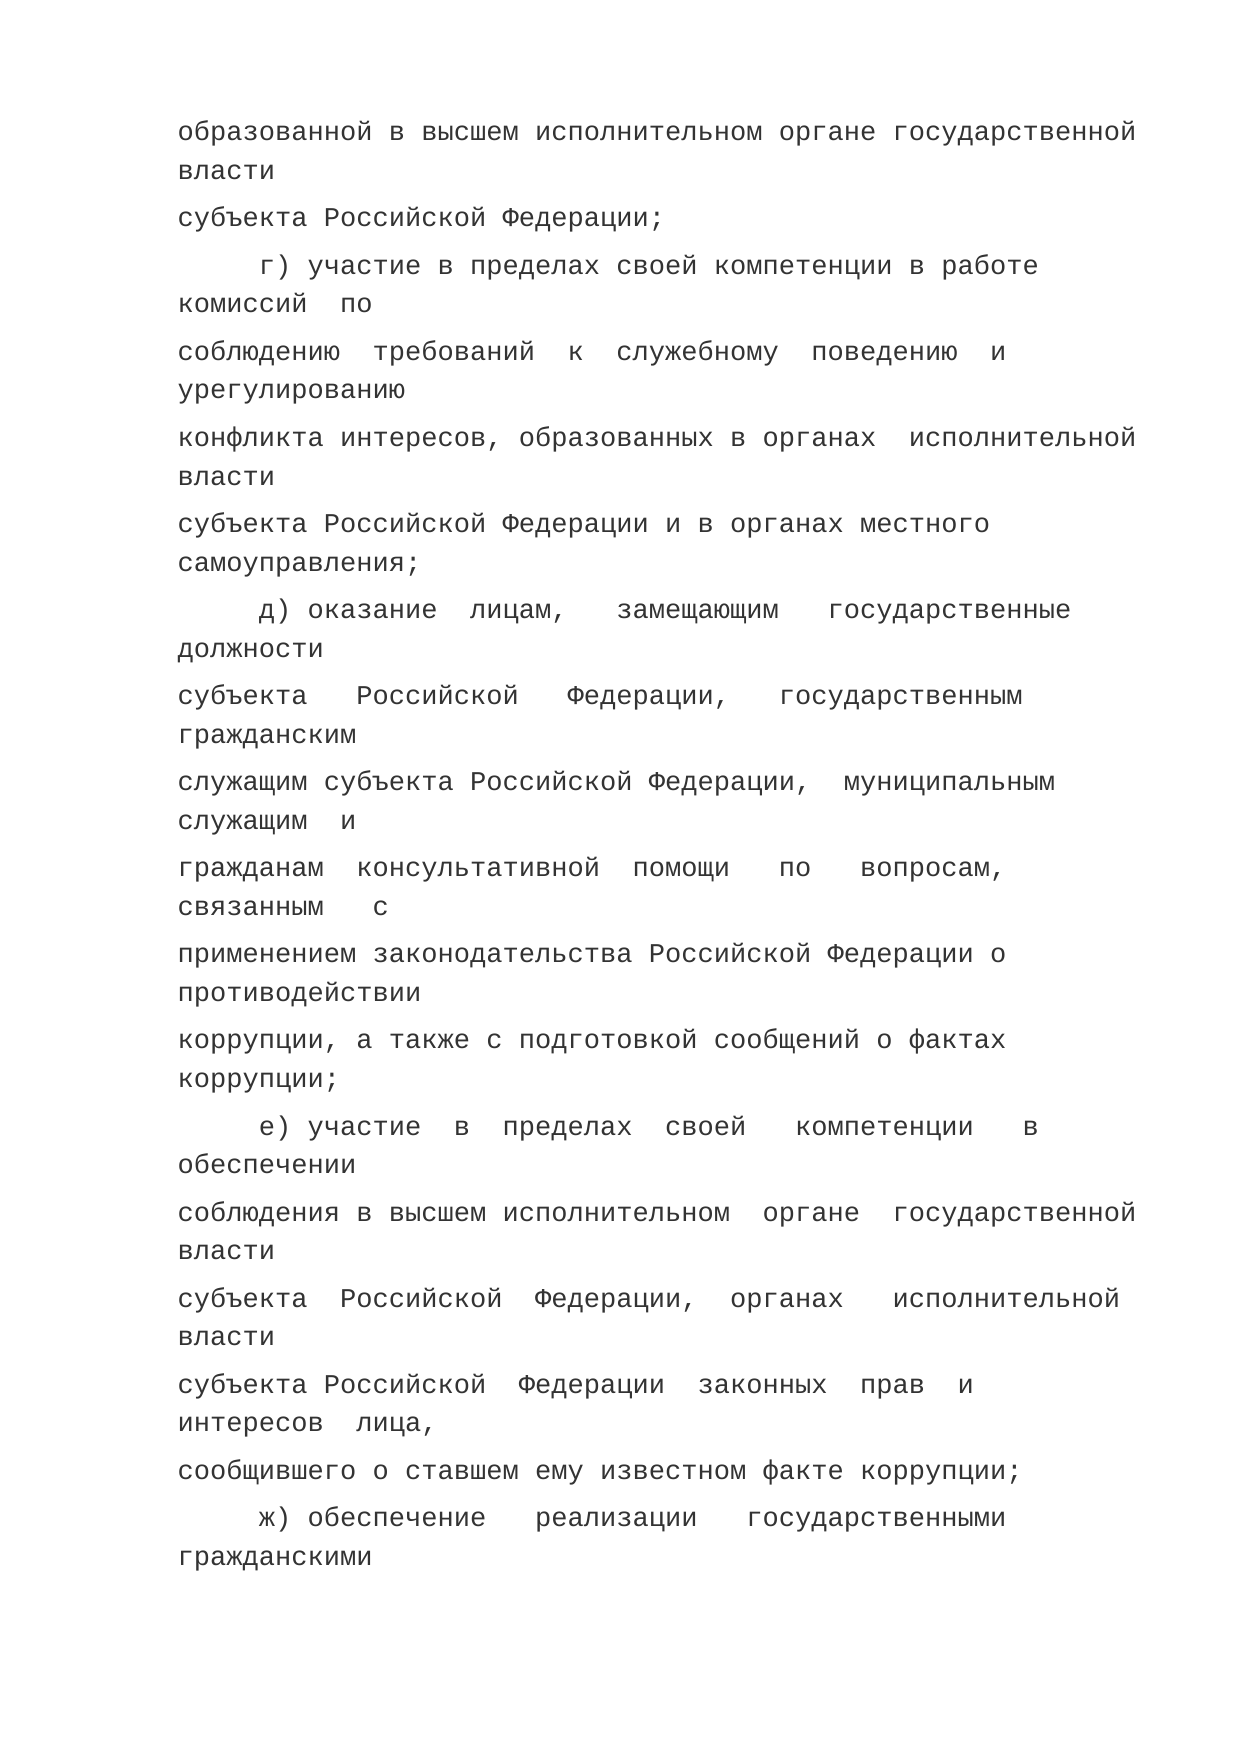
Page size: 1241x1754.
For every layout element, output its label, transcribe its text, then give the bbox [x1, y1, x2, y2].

text коррупции, а также с подготовкой сообщений о фактах коррупции; [177, 1026, 1152, 1095]
text д) оказание лицам, замещающим государственные должности [177, 596, 1152, 665]
text субъекта Российской Федерации, органах исполнительной власти [177, 1284, 1152, 1353]
text субъекта Российской Федерации; [177, 204, 1152, 235]
text гражданам консультативной помощи по вопросам, связанным с [177, 854, 1152, 923]
text субъекта Российской Федерации и в органах местного самоуправления; [177, 510, 1152, 579]
text сообщившего о ставшем ему известном факте коррупции; [177, 1456, 1152, 1487]
text служащим субъекта Российской Федерации, муниципальным служащим и [177, 768, 1152, 837]
text ж) обеспечение реализации государственными гражданскими [177, 1504, 1152, 1573]
text соблюдения в высшем исполнительном органе государственной власти [177, 1198, 1152, 1267]
text субъекта Российской Федерации законных прав и интересов лица, [177, 1370, 1152, 1439]
text применением законодательства Российской Федерации о противодействии [177, 940, 1152, 1009]
text конфликта интересов, образованных в органах исполнительной власти [177, 424, 1152, 493]
text г) участие в пределах своей компетенции в работе комиссий по [177, 252, 1152, 321]
text образованной в высшем исполнительном органе государственной власти [177, 118, 1152, 187]
text соблюдению требований к служебному поведению и урегулированию [177, 338, 1152, 407]
text субъекта Российской Федерации, государственным гражданским [177, 682, 1152, 751]
text е) участие в пределах своей компетенции в обеспечении [177, 1112, 1152, 1181]
